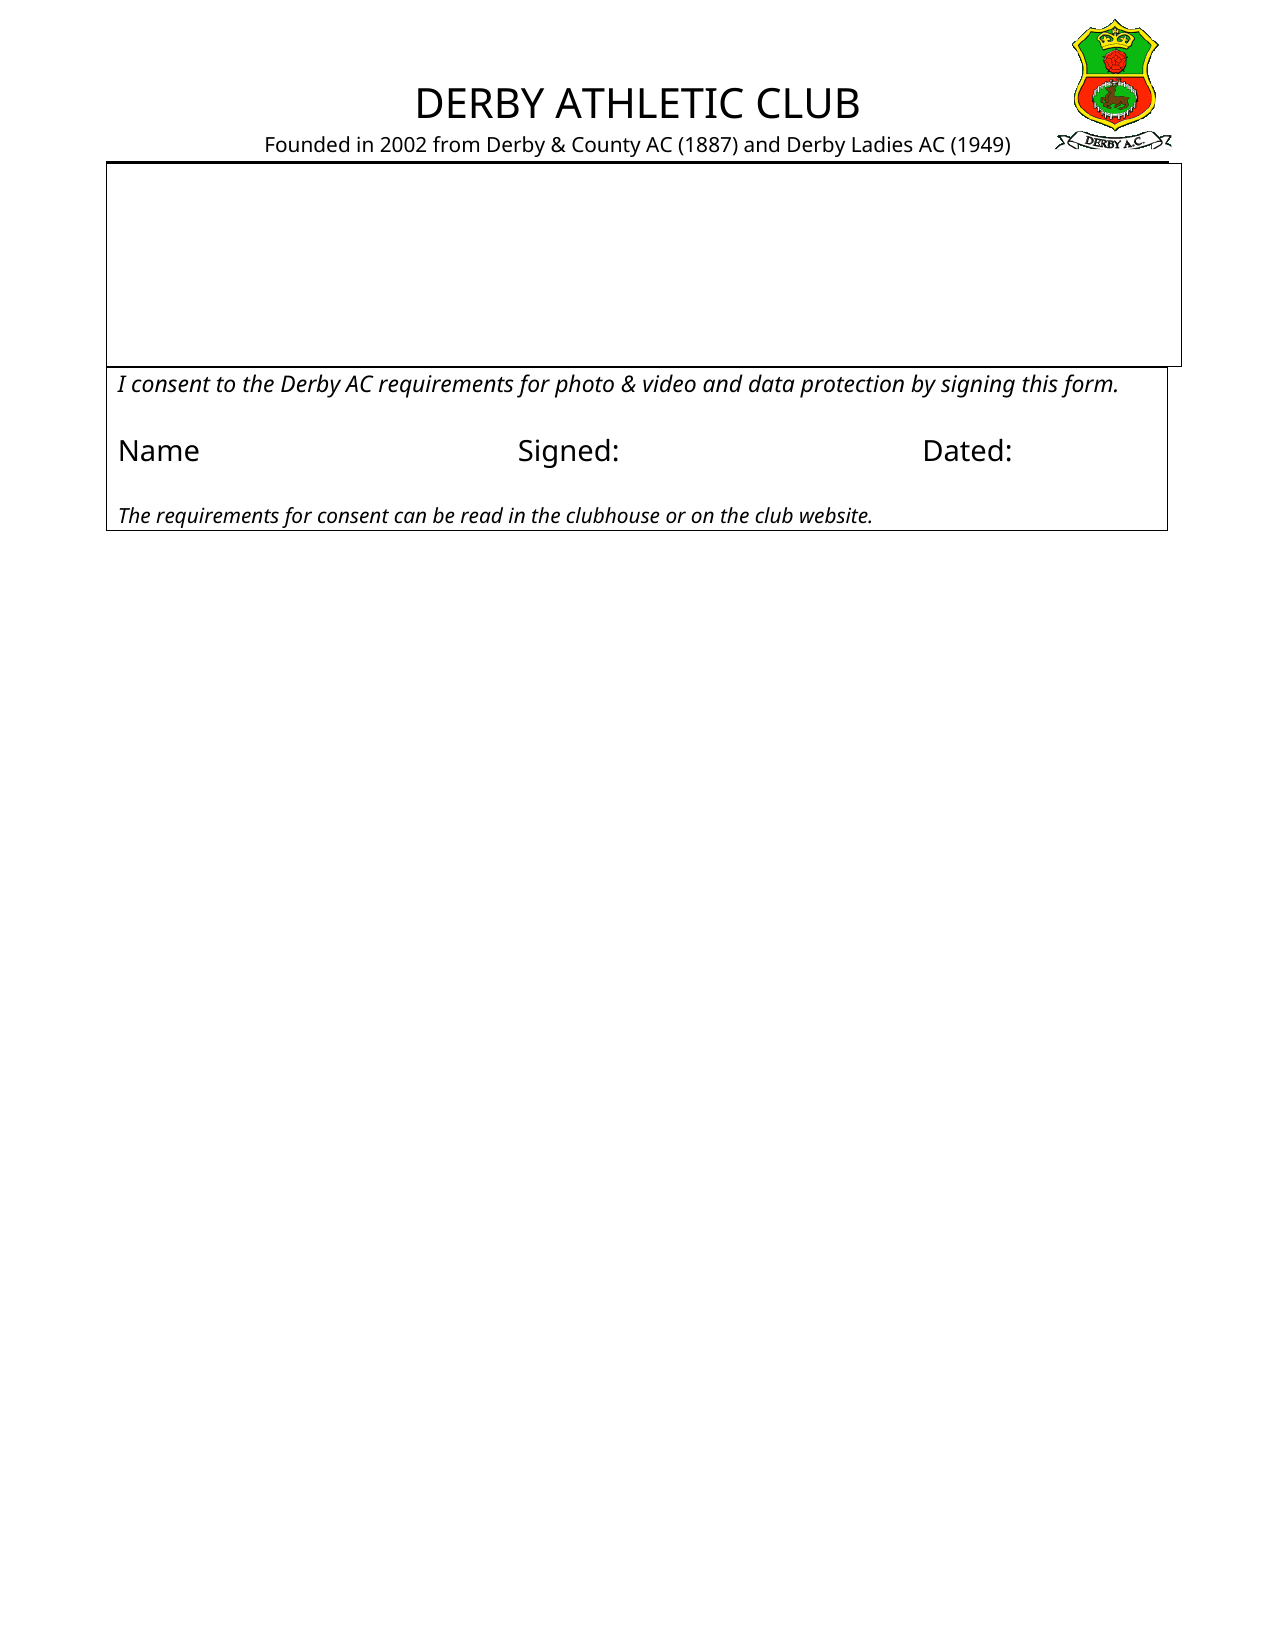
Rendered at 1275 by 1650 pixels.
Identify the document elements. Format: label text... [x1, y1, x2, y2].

picture [1053, 18, 1172, 150]
table_header I consent to the Derby AC requirements for photo & video and data protection by signing this form. Name Signed: Dated: The requirements for consent can be read in the clubhouse or on the club website. [107, 368, 1167, 530]
table_cell [107, 164, 1181, 366]
